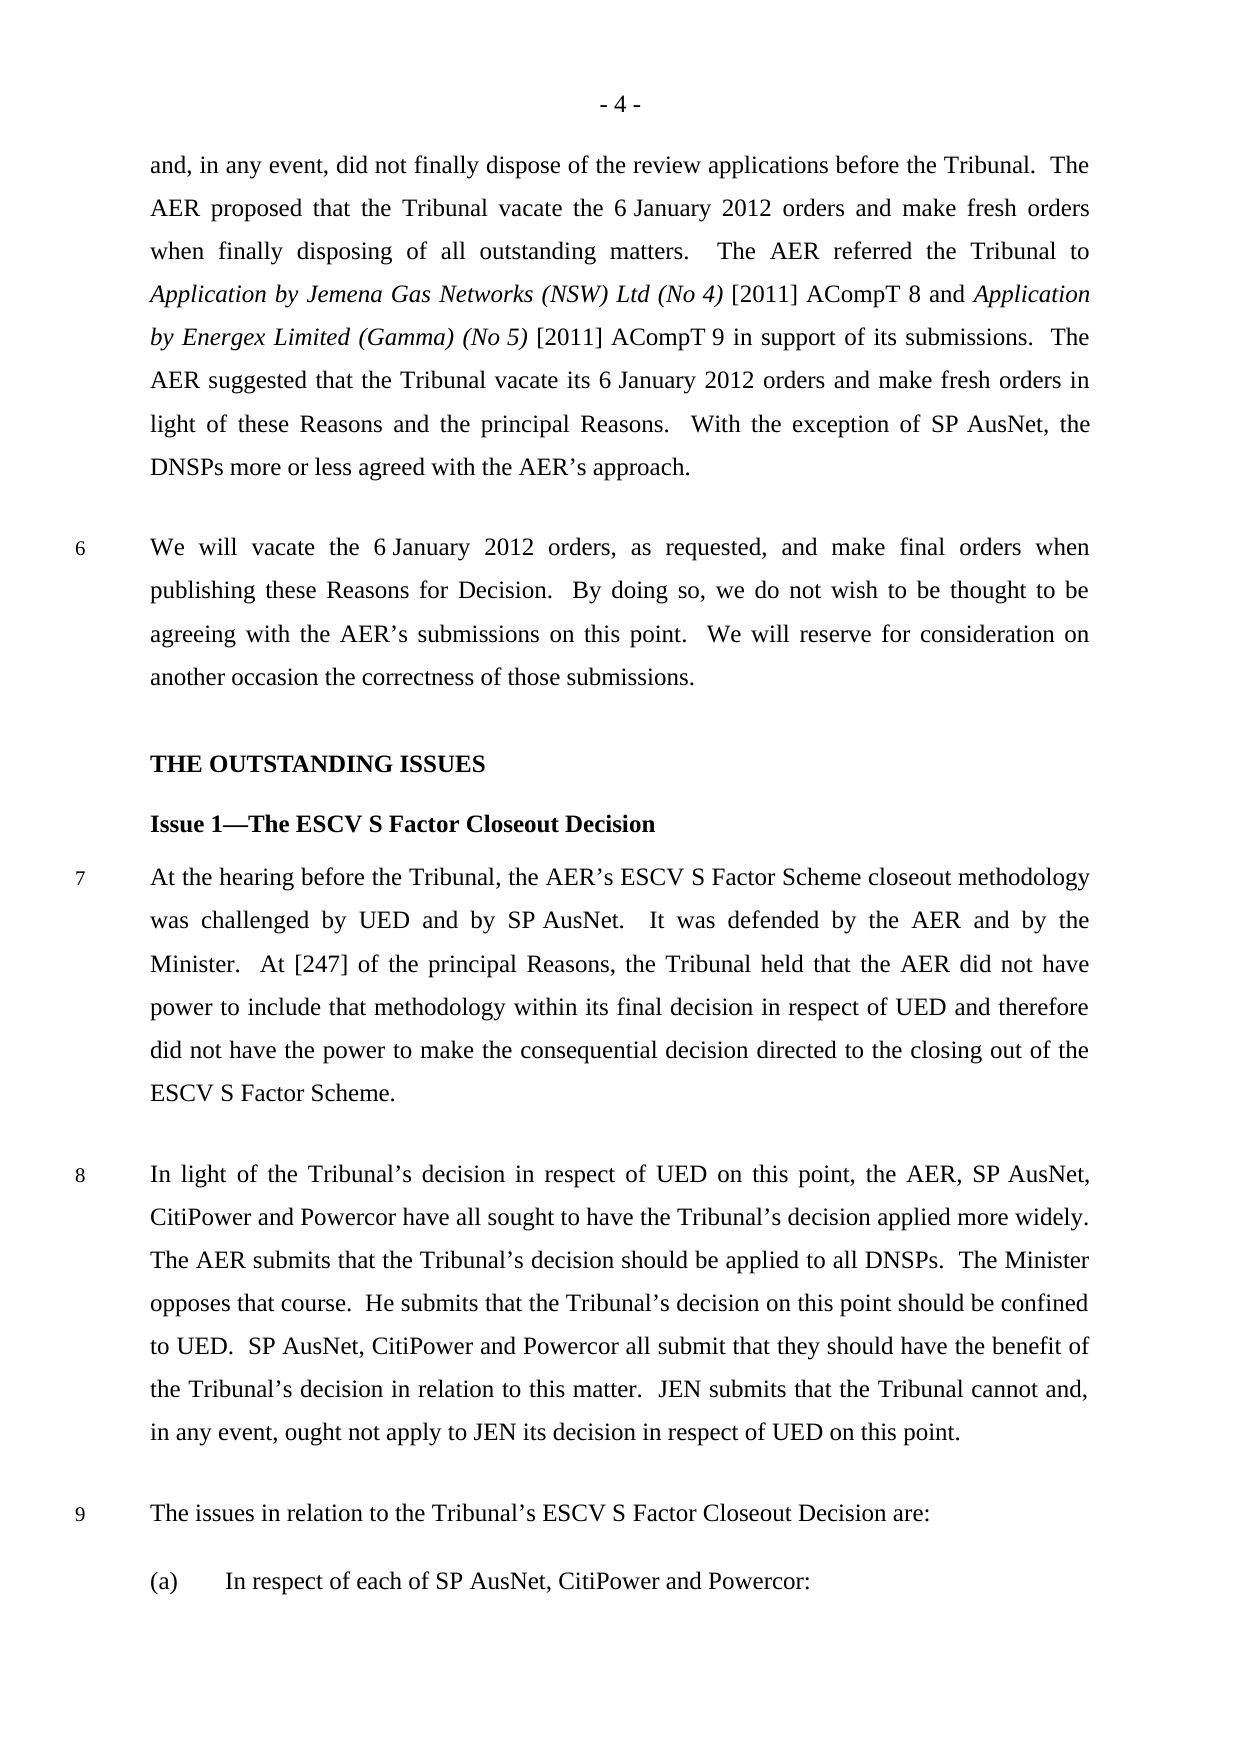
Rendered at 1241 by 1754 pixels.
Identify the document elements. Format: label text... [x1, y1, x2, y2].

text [75, 150, 1090, 481]
subtitle Issue 1—The ESCV S Factor Closeout Decision [150, 809, 1090, 837]
text At the hearing before the Tribunal, the AER’s ESCV S Factor Scheme closeout methodology was challenged by UED and by SP AusNet. It was defended by the AER and by the Minister. At [247] of the principal Reasons, the Tribunal held that the AER did not have power to include that methodology within its final decision in respect of UED and therefore did not have the power to make the consequential decision directed to the closing out of the ESCV S Factor Scheme. [75, 862, 1090, 1107]
subtitle The Outstanding Issues [150, 749, 1090, 777]
list In respect of each of SP AusNet, CitiPower and Powercor: [150, 1566, 1090, 1595]
text The issues in relation to the Tribunal’s ESCV S Factor Closeout Decision are: [75, 1498, 1090, 1527]
text We will vacate the 6 January 2012 orders, as requested, and make final orders when publishing these Reasons for Decision. By doing so, we do not wish to be thought to be agreeing with the AER’s submissions on this point. We will reserve for consideration on another occasion the correctness of those submissions. [75, 532, 1090, 691]
text In light of the Tribunal’s decision in respect of UED on this point, the AER, SP AusNet, CitiPower and Powercor have all sought to have the Tribunal’s decision applied more widely. The AER submits that the Tribunal’s decision should be applied to all DNSPs. The Minister opposes that course. He submits that the Tribunal’s decision on this point should be confined to UED. SP AusNet, CitiPower and Powercor all submit that they should have the benefit of the Tribunal’s decision in relation to this matter. JEN submits that the Tribunal cannot and, in any event, ought not apply to JEN its decision in respect of UED on this point. [75, 1159, 1090, 1446]
